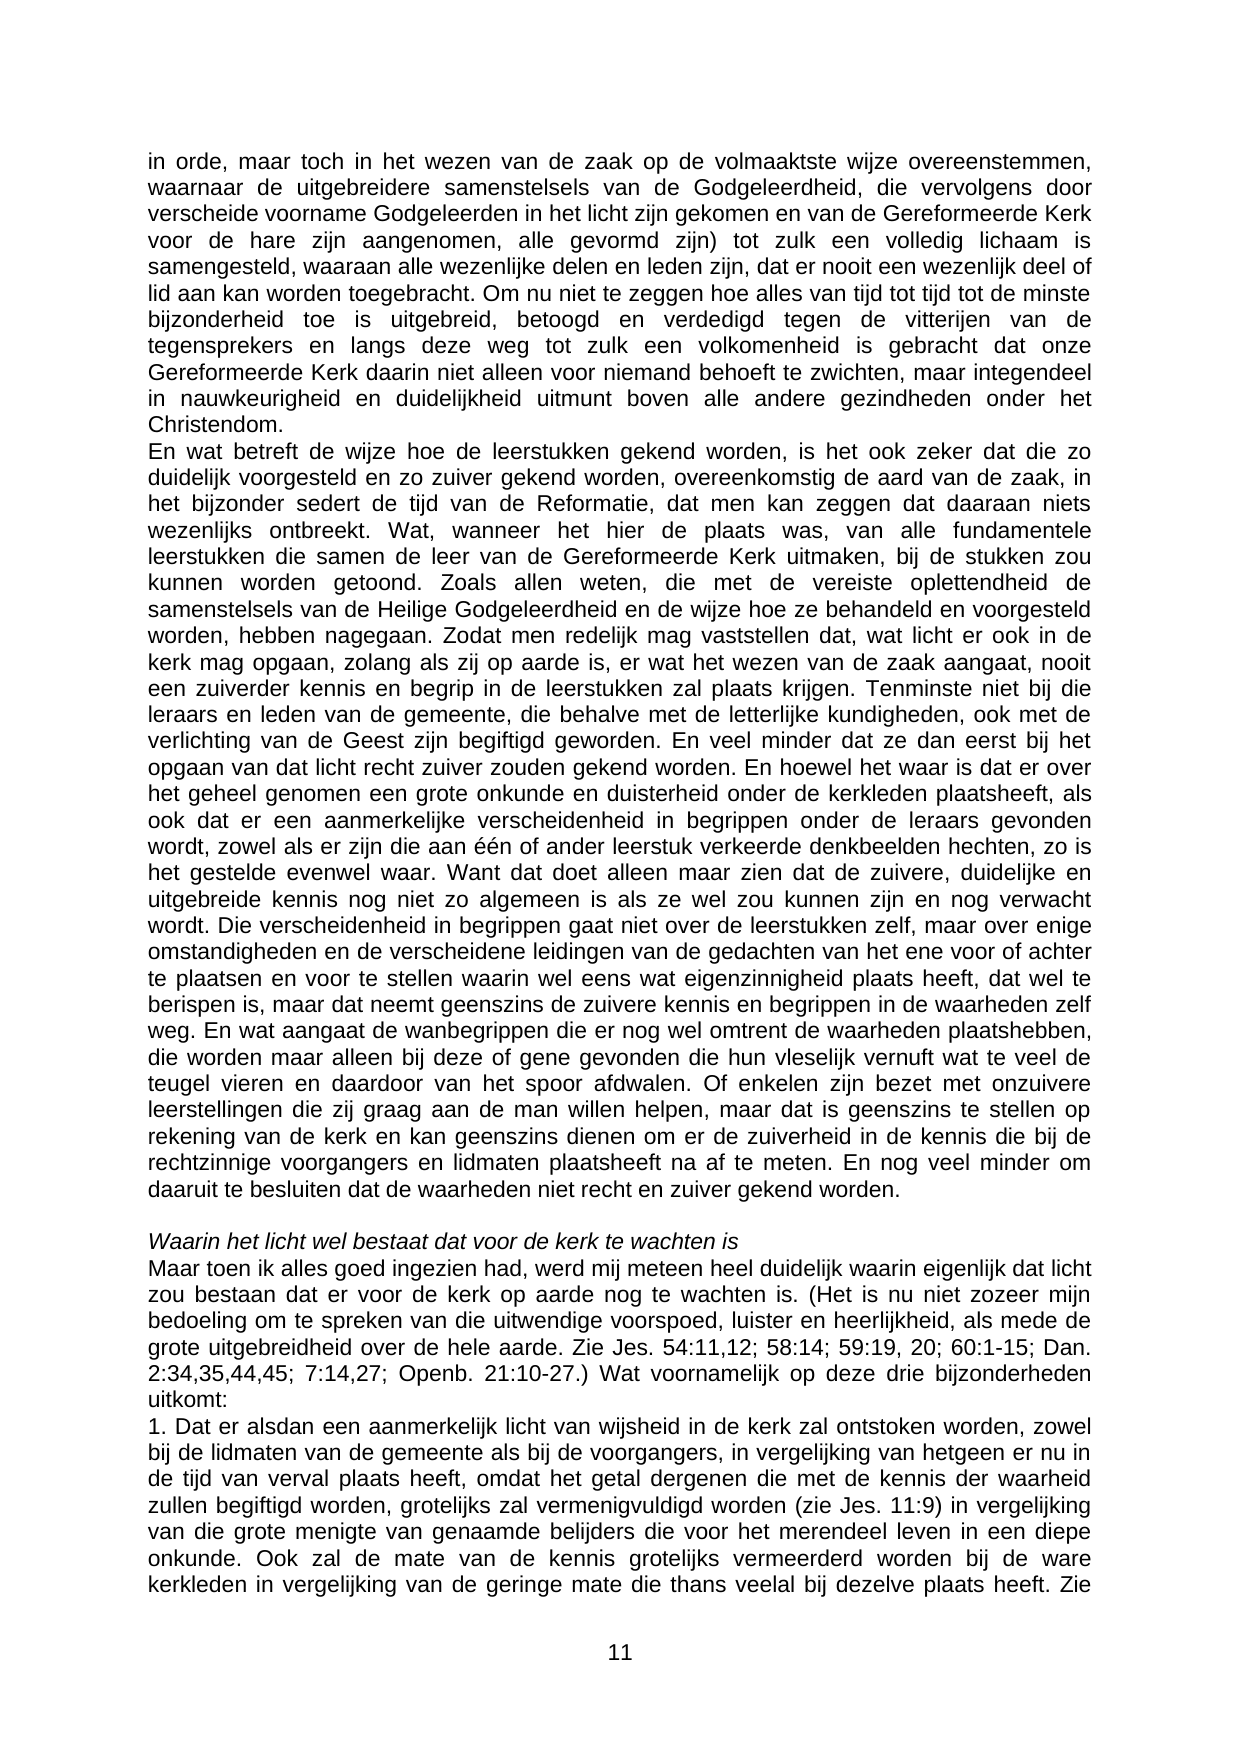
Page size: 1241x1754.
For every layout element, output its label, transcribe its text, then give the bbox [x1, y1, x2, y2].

text Maar toen ik alles goed ingezien had, werd mij meteen heel duidelijk waarin eigenlijk dat licht zou bestaan dat er voor de kerk op aarde nog te wachten is. (Het is nu niet zozeer mijn bedoeling om te spreken van die uitwendige voorspoed, luister en heerlijkheid, als mede de grote uitgebreidheid over de hele aarde. Zie Jes. 54:11,12; 58:14; 59:19, 20; 60:1-15; Dan. 2:34,35,44,45; 7:14,27; Openb. 21:10-27.) Wat voornamelijk op deze drie bijzonderheden uitkomt: [148, 1254, 1092, 1413]
text En wat betreft de wijze hoe de leerstukken gekend worden, is het ook zeker dat die zo duidelijk voorgesteld en zo zuiver gekend worden, overeenkomstig de aard van de zaak, in het bijzonder sedert de tijd van de Reformatie, dat men kan zeggen dat daaraan niets wezenlijks ontbreekt. Wat, wanneer het hier de plaats was, van alle fundamentele leerstukken die samen de leer van de Gereformeerde Kerk uitmaken, bij de stukken zou kunnen worden getoond. Zoals allen weten, die met de vereiste oplettendheid de samenstelsels van de Heilige Godgeleerdheid en de wijze hoe ze behandeld en voorgesteld worden, hebben nagegaan. Zodat men redelijk mag vaststellen dat, wat licht er ook in de kerk mag opgaan, zolang als zij op aarde is, er wat het wezen van de zaak aangaat, nooit een zuiverder kennis en begrip in de leerstukken zal plaats krijgen. Tenminste niet bij die leraars en leden van de gemeente, die behalve met de letterlijke kundigheden, ook met de verlichting van de Geest zijn begiftigd geworden. En veel minder dat ze dan eerst bij het opgaan van dat licht recht zuiver zouden gekend worden. En hoewel het waar is dat er over het geheel genomen een grote onkunde en duisterheid onder de kerkleden plaatsheeft, als ook dat er een aanmerkelijke verscheidenheid in begrippen onder de leraars gevonden wordt, zowel als er zijn die aan één of ander leerstuk verkeerde denkbeelden hechten, zo is het gestelde evenwel waar. Want dat doet alleen maar zien dat de zuivere, duidelijke en uitgebreide kennis nog niet zo algemeen is als ze wel zou kunnen zijn en nog verwacht wordt. Die verscheidenheid in begrippen gaat niet over de leerstukken zelf, maar over enige omstandigheden en de verscheidene leidingen van de gedachten van het ene voor of achter te plaatsen en voor te stellen waarin wel eens wat eigenzinnigheid plaats heeft, dat wel te berispen is, maar dat neemt geenszins de zuivere kennis en begrippen in de waarheden zelf weg. En wat aangaat de wanbegrippen die er nog wel omtrent de waarheden plaatshebben, die worden maar alleen bij deze of gene gevonden die hun vleselijk vernuft wat te veel de teugel vieren en daardoor van het spoor afdwalen. Of enkelen zijn bezet met onzuivere leerstellingen die zij graag aan de man willen helpen, maar dat is geenszins te stellen op rekening van de kerk en kan geenszins dienen om er de zuiverheid in de kennis die bij de rechtzinnige voorgangers en lidmaten plaatsheeft na af te meten. En nog veel minder om daaruit te besluiten dat de waarheden niet recht en zuiver gekend worden. [148, 438, 1092, 1202]
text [148, 148, 1092, 438]
subtitle Waarin het licht wel bestaat dat voor de kerk te wachten is [148, 1228, 1092, 1254]
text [148, 1413, 1092, 1597]
